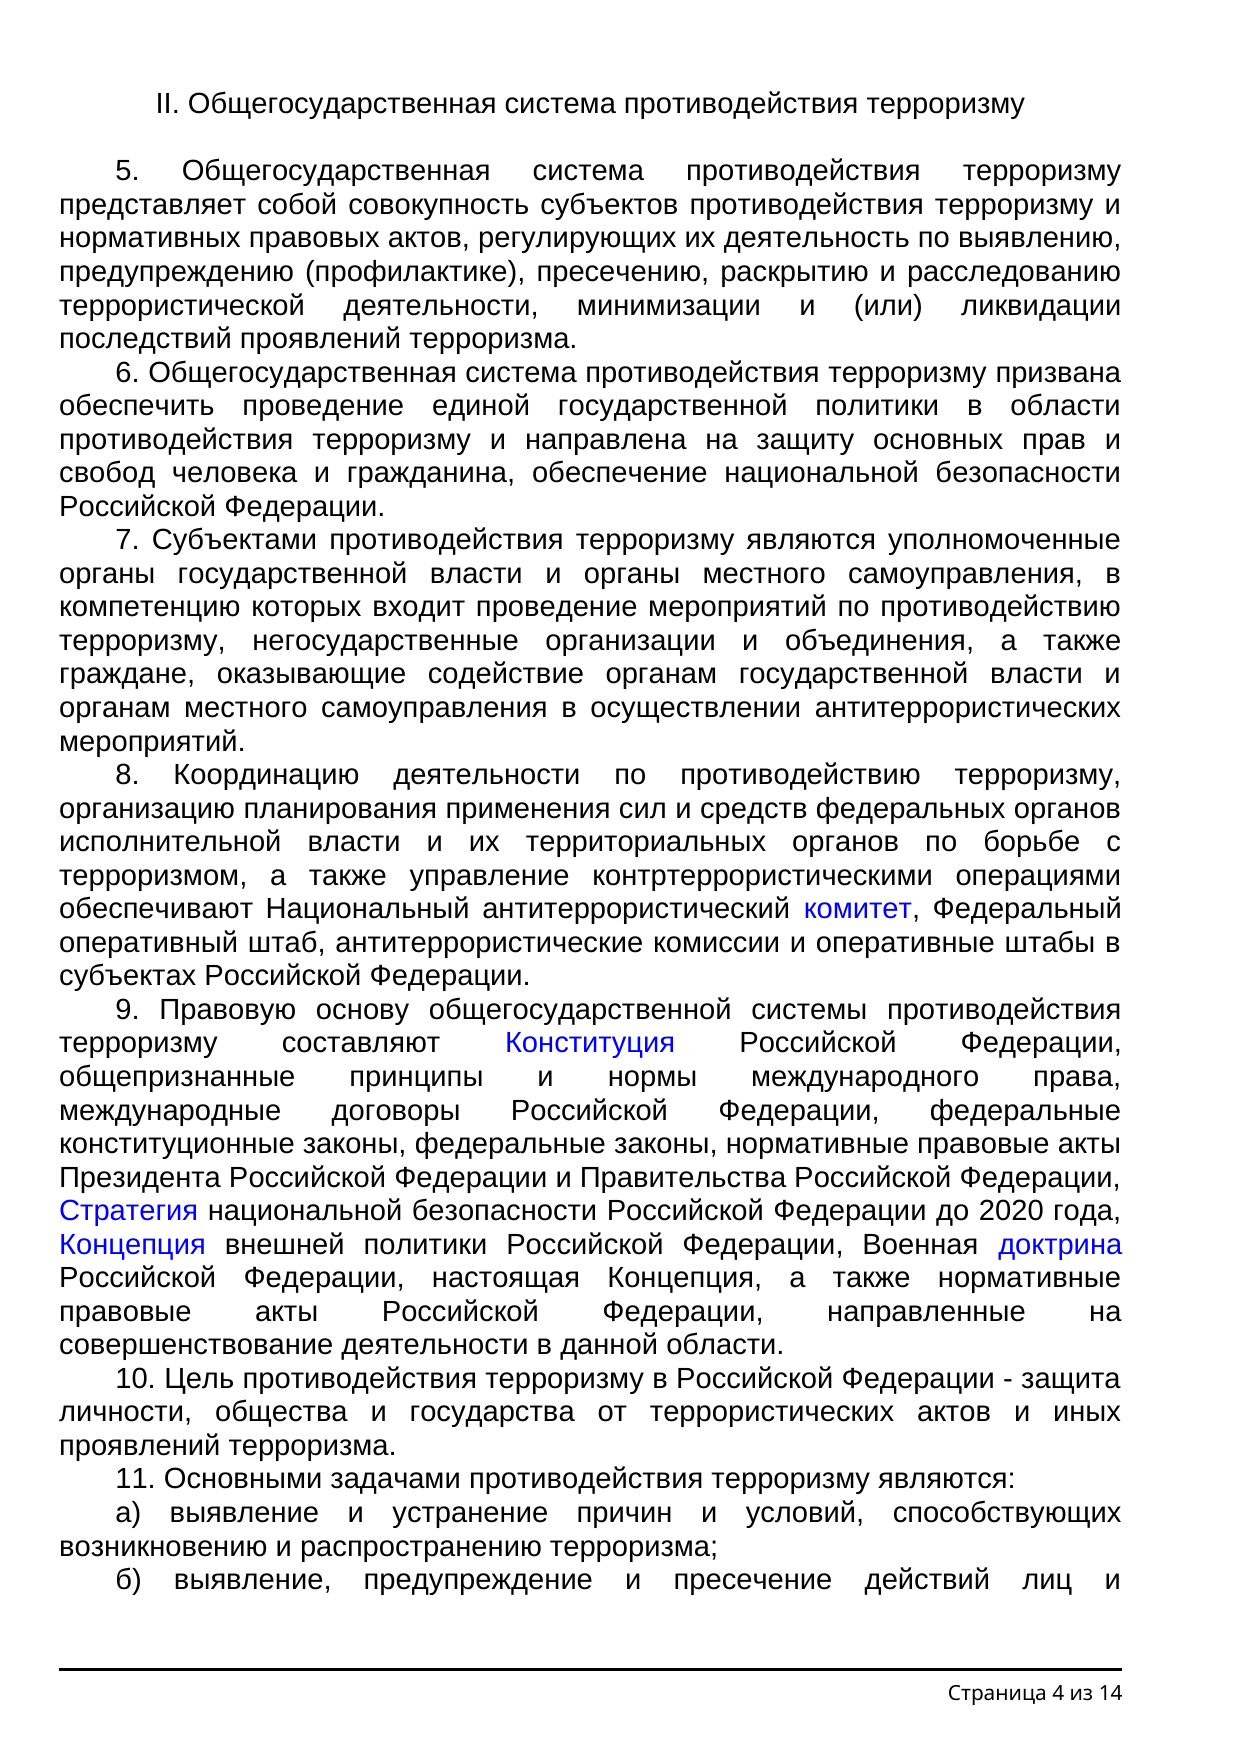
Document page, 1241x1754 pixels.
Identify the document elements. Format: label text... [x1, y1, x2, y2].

text 5. Общегосударственная система противодействия терроризму представляет собой совокупность субъектов противодействия терроризму и нормативных правовых актов, регулирующих их деятельность по выявлению, предупреждению (профилактике), пресечению, раскрытию и расследованию террористической деятельности, минимизации и (или) ликвидации последствий проявлений терроризма. [59, 153, 1122, 354]
text 10. Цель противодействия терроризму в Российской Федерации - защита личности, общества и государства от террористических актов и иных проявлений терроризма. [59, 1361, 1122, 1461]
text 7. Субъектами противодействия терроризму являются уполномоченные органы государственной власти и органы местного самоуправления, в компетенцию которых входит проведение мероприятий по противодействию терроризму, негосударственные организации и объединения, а также граждане, оказывающие содействие органам государственной власти и органам местного самоуправления в осуществлении антитеррористических мероприятий. [59, 522, 1122, 757]
text II. Общегосударственная система противодействия терроризму [59, 86, 1122, 120]
text 9. Правовую основу общегосударственной системы противодействия терроризму составляют Конституция Российской Федерации, общепризнанные принципы и нормы международного права, международные договоры Российской Федерации, федеральные конституционные законы, федеральные законы, нормативные правовые акты Президента Российской Федерации и Правительства Российской Федерации, Стратегия национальной безопасности Российской Федерации до 2020 года, Концепция внешней политики Российской Федерации, Военная доктрина Российской Федерации, настоящая Концепция, а также нормативные правовые акты Российской Федерации, направленные на совершенствование деятельности в данной области. [59, 992, 1122, 1361]
text 11. Основными задачами противодействия терроризму являются: [59, 1461, 1122, 1495]
text 6. Общегосударственная система противодействия терроризму призвана обеспечить проведение единой государственной политики в области противодействия терроризму и направлена на защиту основных прав и свобод человека и гражданина, обеспечение национальной безопасности Российской Федерации. [59, 354, 1122, 522]
text 8. Координацию деятельности по противодействию терроризму, организацию планирования применения сил и средств федеральных органов исполнительной власти и их территориальных органов по борьбе с терроризмом, а также управление контртеррористическими операциями обеспечивают Национальный антитеррористический комитет, Федеральный оперативный штаб, антитеррористические комиссии и оперативные штабы в субъектах Российской Федерации. [59, 757, 1122, 992]
text а) выявление и устранение причин и условий, способствующих возникновению и распространению терроризма; [59, 1495, 1122, 1562]
